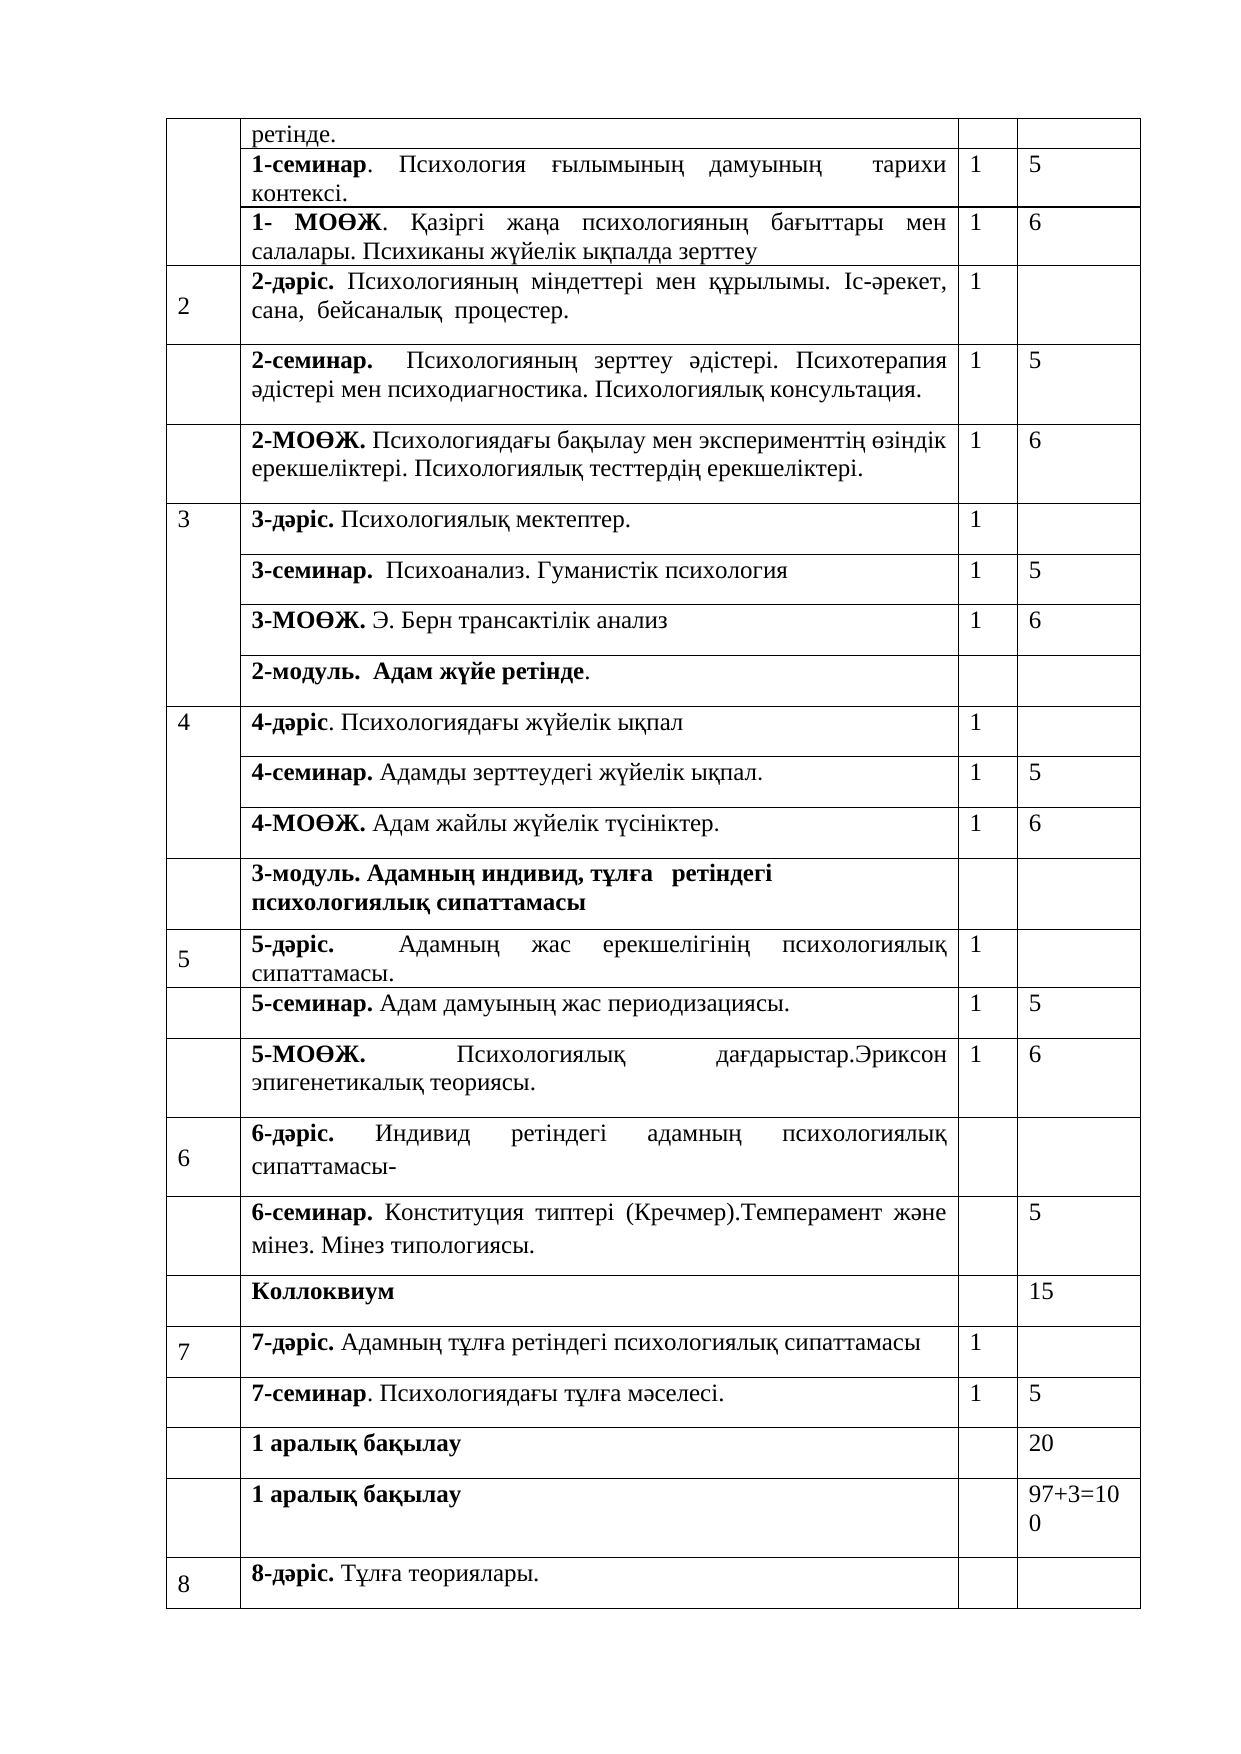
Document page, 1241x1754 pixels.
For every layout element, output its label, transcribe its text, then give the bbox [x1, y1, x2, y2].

table_cell [167, 1276, 240, 1326]
table_cell 1 [959, 605, 1017, 655]
table_cell [1018, 707, 1140, 756]
table_cell 1 [959, 555, 1017, 604]
table_cell [167, 1197, 240, 1275]
table_cell 1 [959, 119, 1017, 148]
table_cell [1018, 1118, 1140, 1196]
table_cell 2-дәріс. Психологияның міндеттері мен құрылымы. Іс-әрекет, сана, бейсаналық процестер. [241, 266, 958, 344]
table_cell 8 [167, 1558, 240, 1608]
table_cell 8-дәріс. Тұлға теориялары. [241, 1558, 958, 1608]
table_cell [167, 988, 240, 1038]
table_cell 6 [167, 1118, 240, 1196]
table_cell [959, 1118, 1017, 1196]
table_cell [167, 1428, 240, 1478]
table_cell 1 [959, 1039, 1017, 1117]
table_cell [167, 859, 240, 928]
table_cell 3-МОӨЖ. Э. Берн трансактілік анализ [241, 605, 958, 655]
table_cell 97+3=100 [1018, 1479, 1140, 1557]
table_cell 5 [1018, 757, 1140, 807]
table_cell 1 [959, 757, 1017, 807]
table_cell 7-семинар. Психологиядағы тұлға мәселесі. [241, 1378, 958, 1427]
table_cell [959, 859, 1017, 928]
table_cell 2-семинар. Психологияның зерттеу әдістері. Психотерапия әдістері мен психодиагностика. Психологиялық консультация. [241, 345, 958, 424]
table_cell [959, 1479, 1017, 1557]
table_cell 3-дәріс. Психологиялық мектептер. [241, 504, 958, 554]
table_cell [1018, 656, 1140, 706]
table_cell 5 [1018, 149, 1140, 206]
table_cell 20 [1018, 1428, 1140, 1478]
table_cell 5 [1018, 555, 1140, 604]
table_cell 1 [959, 707, 1017, 756]
table_cell 5-семинар. Адам дамуының жас периодизациясы. [241, 988, 958, 1038]
table_cell 1 аралық бақылау [241, 1428, 958, 1478]
table_cell 3-модуль. Адамның индивид, тұлға ретіндегі психологиялық сипаттамасы [241, 859, 958, 928]
table_cell 4-семинар. Адамды зерттеудегі жүйелік ықпал. [241, 757, 958, 807]
table_cell 5 [1018, 1378, 1140, 1427]
table_cell [959, 1428, 1017, 1478]
table_cell 1-семинар. Психология ғылымының дамуының тарихи контексі. [241, 149, 958, 206]
table_cell 1 [959, 504, 1017, 554]
table_cell [1018, 119, 1140, 148]
table_cell [1018, 1327, 1140, 1377]
table_cell 6 [1018, 425, 1140, 503]
table_cell [1018, 859, 1140, 928]
table_cell 1 [959, 988, 1017, 1038]
table_cell [959, 1276, 1017, 1326]
table_cell 3-семинар. Психоанализ. Гуманистік психология [241, 555, 958, 604]
table_cell 1 [959, 266, 1017, 344]
table_cell 6-дәріс. Индивид ретіндегі адамның психологиялық сипаттамасы- [241, 1118, 958, 1196]
table_cell 1 [959, 345, 1017, 424]
table_cell [959, 656, 1017, 706]
table_cell 3 [167, 504, 240, 706]
table_cell 1- МОӨЖ. Қазіргі жаңа психологияның бағыттары мен салалары. Психиканы жүйелік ықпалда зерттеу [241, 208, 958, 265]
table_cell 1 [959, 1378, 1017, 1427]
table_cell 1 [959, 808, 1017, 857]
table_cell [241, 119, 958, 148]
table_cell 6-семинар. Конституция типтері (Кречмер).Темперамент және мінез. Мінез типологиясы. [241, 1197, 958, 1275]
table_cell 5 [1018, 1197, 1140, 1275]
table_cell [1018, 504, 1140, 554]
table_cell 6 [1018, 808, 1140, 857]
table_cell 4 [167, 707, 240, 857]
table_cell [167, 425, 240, 503]
table_cell [167, 345, 240, 424]
table_cell Коллоквиум [241, 1276, 958, 1326]
table_cell 6 [1018, 208, 1140, 265]
table_cell 7-дәріс. Адамның тұлға ретіндегі психологиялық сипаттамасы [241, 1327, 958, 1377]
table_cell [1018, 1558, 1140, 1608]
table_cell [1018, 930, 1140, 987]
table_cell 5 [1018, 988, 1140, 1038]
table_cell 6 [1018, 1039, 1140, 1117]
table_cell 1 [167, 119, 240, 265]
table_cell [959, 1558, 1017, 1608]
table_cell 15 [1018, 1276, 1140, 1326]
table_cell 2-модуль. Адам жүйе ретінде. [241, 656, 958, 706]
table_cell 2-МОӨЖ. Психологиядағы бақылау мен эксперименттің өзіндік ерекшеліктері. Психологиялық тесттердің ерекшеліктері. [241, 425, 958, 503]
table_cell 1 [959, 930, 1017, 987]
table_cell 2 [167, 266, 240, 344]
table_cell 5 [167, 930, 240, 987]
table_cell 6 [1018, 605, 1140, 655]
table_cell [959, 1197, 1017, 1275]
table_cell 4-дәріс. Психологиядағы жүйелік ықпал [241, 707, 958, 756]
table_cell 5-МОӨЖ. Психологиялық дағдарыстар.Эриксон эпигенетикалық теориясы. [241, 1039, 958, 1117]
table_cell 5-дәріс. Адамның жас ерекшелігінің психологиялық сипаттамасы. [241, 930, 958, 987]
table_cell [167, 1039, 240, 1117]
table_cell [167, 1479, 240, 1557]
table_cell [167, 1378, 240, 1427]
table_cell 1 [959, 425, 1017, 503]
table_cell 1 [959, 208, 1017, 265]
table_cell 1 [959, 1327, 1017, 1377]
table_cell 1 [959, 149, 1017, 206]
table_cell 1 аралық бақылау [241, 1479, 958, 1557]
table_cell 7 [167, 1327, 240, 1377]
table_cell 5 [1018, 345, 1140, 424]
table_cell [1018, 266, 1140, 344]
table_cell 4-МОӨЖ. Адам жайлы жүйелік түсініктер. [241, 808, 958, 857]
